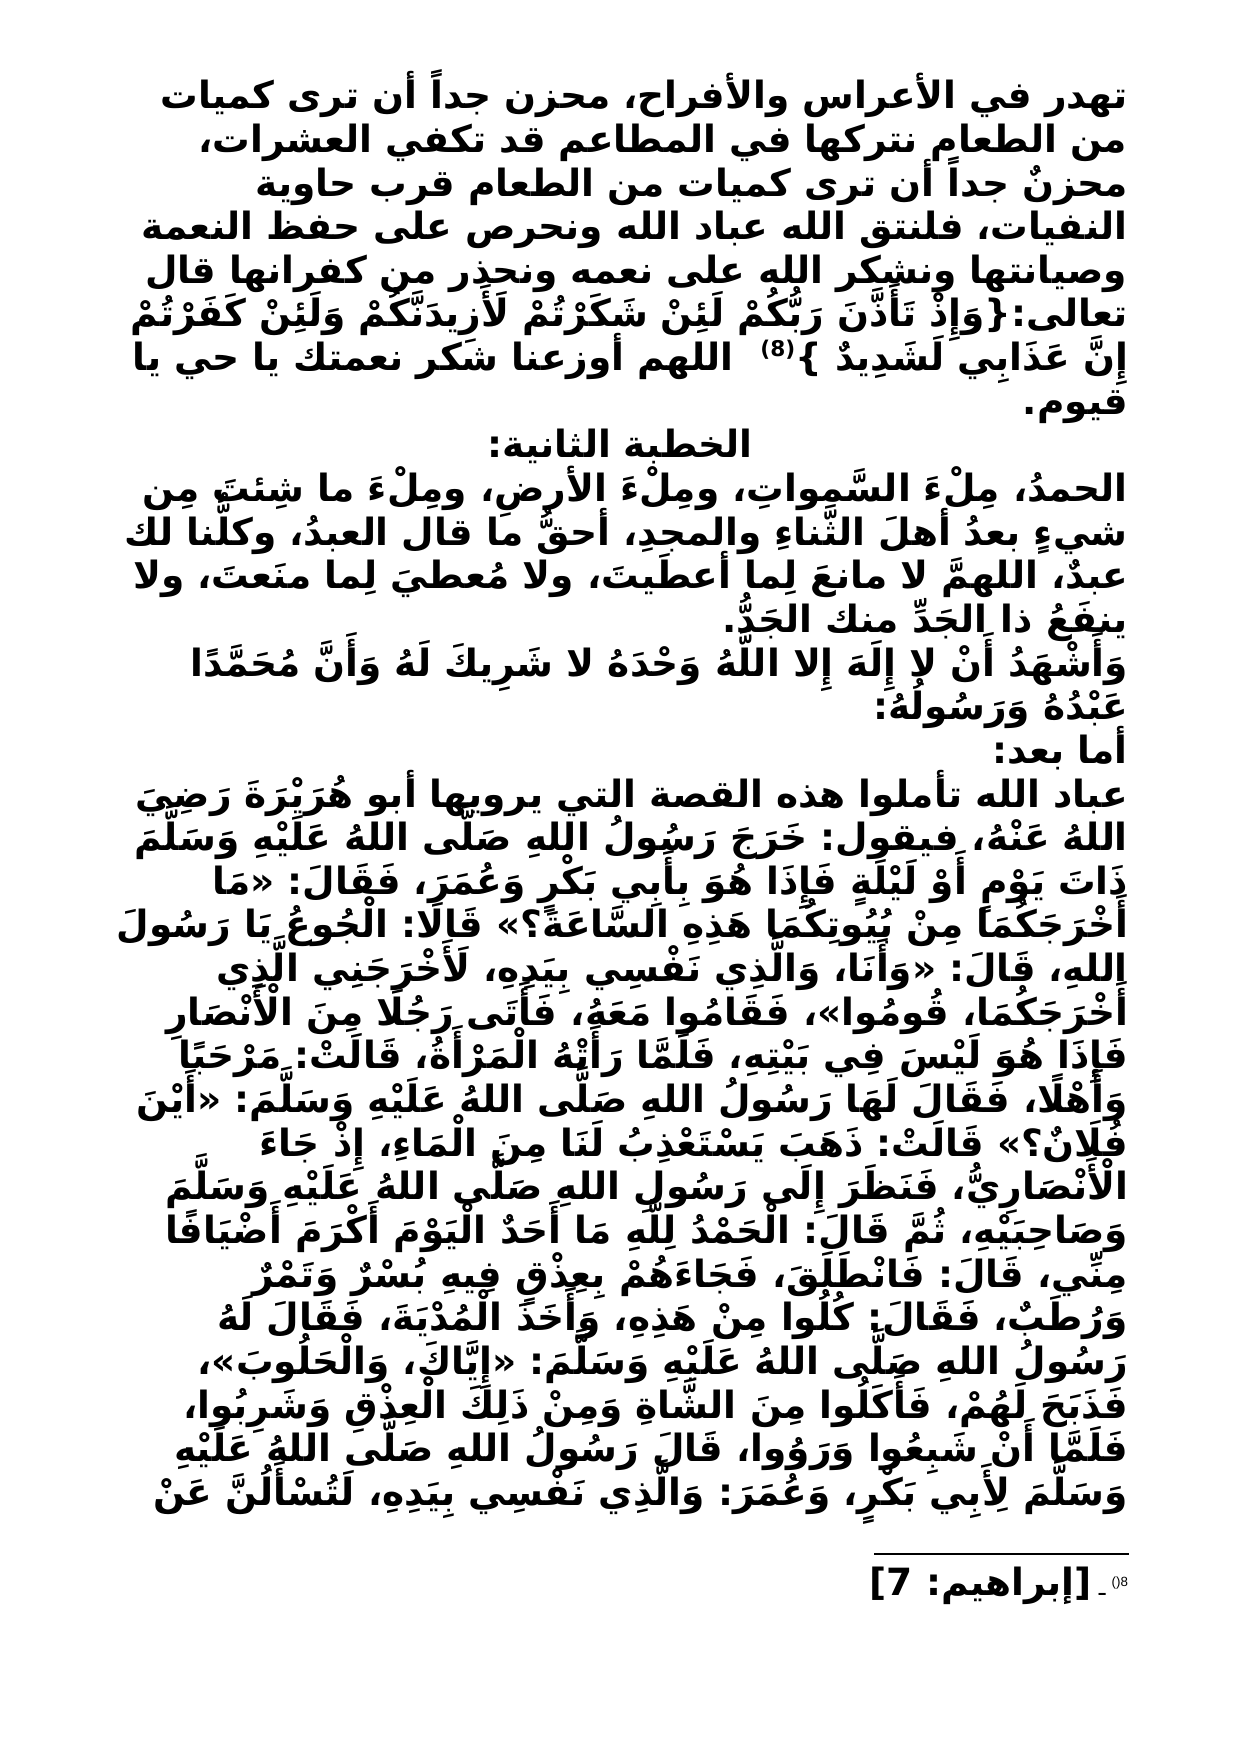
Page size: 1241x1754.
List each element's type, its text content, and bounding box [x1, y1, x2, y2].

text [112, 772, 1128, 1514]
text أما بعد: [112, 728, 1128, 772]
text الحمدُ، مِلْءَ السَّمواتِ، ومِلْءَ الأرضِ، ومِلْءَ ما شِئتَ مِن شيءٍ بعدُ أهلَ الثَّناءِ والمجدِ، أحقُّ ما قال العبدُ، وكلُّنا لك عبدٌ، اللهمَّ لا مانعَ لِما أعطَيتَ، ولا مُعطيَ لِما منَعتَ، ولا ينفَعُ ذا الجَدِّ منك الجَدُّ. [112, 467, 1128, 641]
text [112, 74, 1128, 423]
text الخطبة الثانية: [112, 423, 1128, 467]
text وَأَشْهَدُ أَنْ لا إِلَهَ إِلا اللَّهُ وَحْدَهُ لا شَرِيكَ لَهُ وَأَنَّ مُحَمَّدًا عَبْدُهُ وَرَسُولُهُ: [112, 641, 1128, 728]
